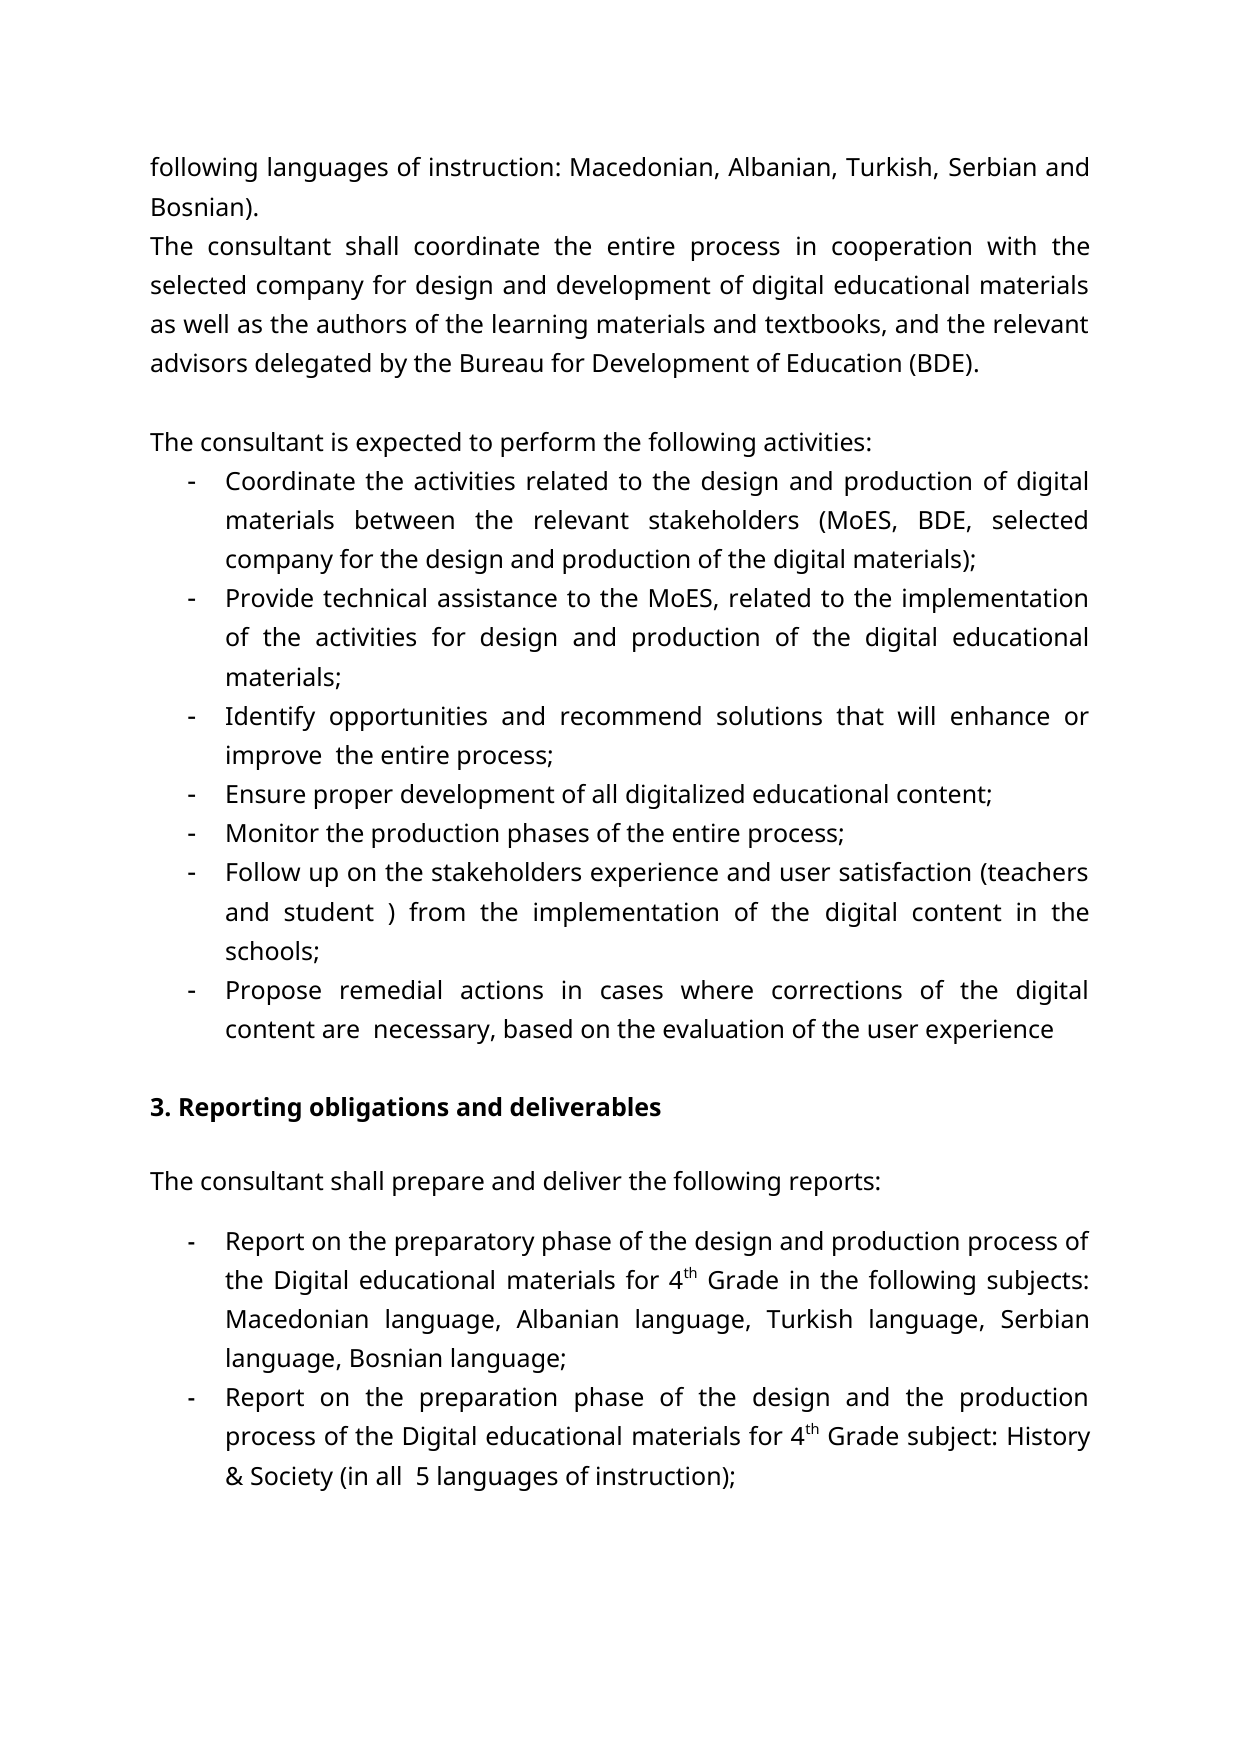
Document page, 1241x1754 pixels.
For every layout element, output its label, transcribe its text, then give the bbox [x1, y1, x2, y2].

list Ensure proper development of all digitalized educational content; [187, 777, 1090, 811]
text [150, 150, 1090, 223]
text The consultant is expected to perform the following activities: [150, 424, 1090, 458]
text The consultant shall coordinate the entire process in cooperation with the selected company for design and development of digital educational materials as well as the authors of the learning materials and textbooks, and the relevant advisors delegated by the Bureau for Development of Education (BDE). [150, 228, 1090, 380]
list 3. Reporting obligations and deliverables [150, 1090, 1090, 1124]
list Identify opportunities and recommend solutions that will enhance or improve the entire process; [187, 698, 1090, 772]
list Provide technical assistance to the MoES, related to the implementation of the activities for design and production of the digital educational materials; [187, 581, 1090, 693]
list Monitor the production phases of the entire process; [187, 816, 1090, 850]
list Report on the preparation phase of the design and the production process of the Digital educational materials for 4th Grade subject: History & Society (in all 5 languages of instruction); [187, 1380, 1090, 1492]
list Follow up on the stakeholders experience and user satisfaction (teachers and student ) from the implementation of the digital content in the schools; [187, 855, 1090, 967]
list Coordinate the activities related to the design and production of digital materials between the relevant stakeholders (MoES, BDE, selected company for the design and production of the digital materials); [187, 463, 1090, 576]
list Propose remedial actions in cases where corrections of the digital content are necessary, based on the evaluation of the user experience [187, 972, 1090, 1046]
text The consultant shall prepare and deliver the following reports: [150, 1163, 1090, 1197]
list Report on the preparatory phase of the design and production process of the Digital educational materials for 4th Grade in the following subjects: Macedonian language, Albanian language, Turkish language, Serbian language, Bosnian language; [187, 1223, 1090, 1375]
